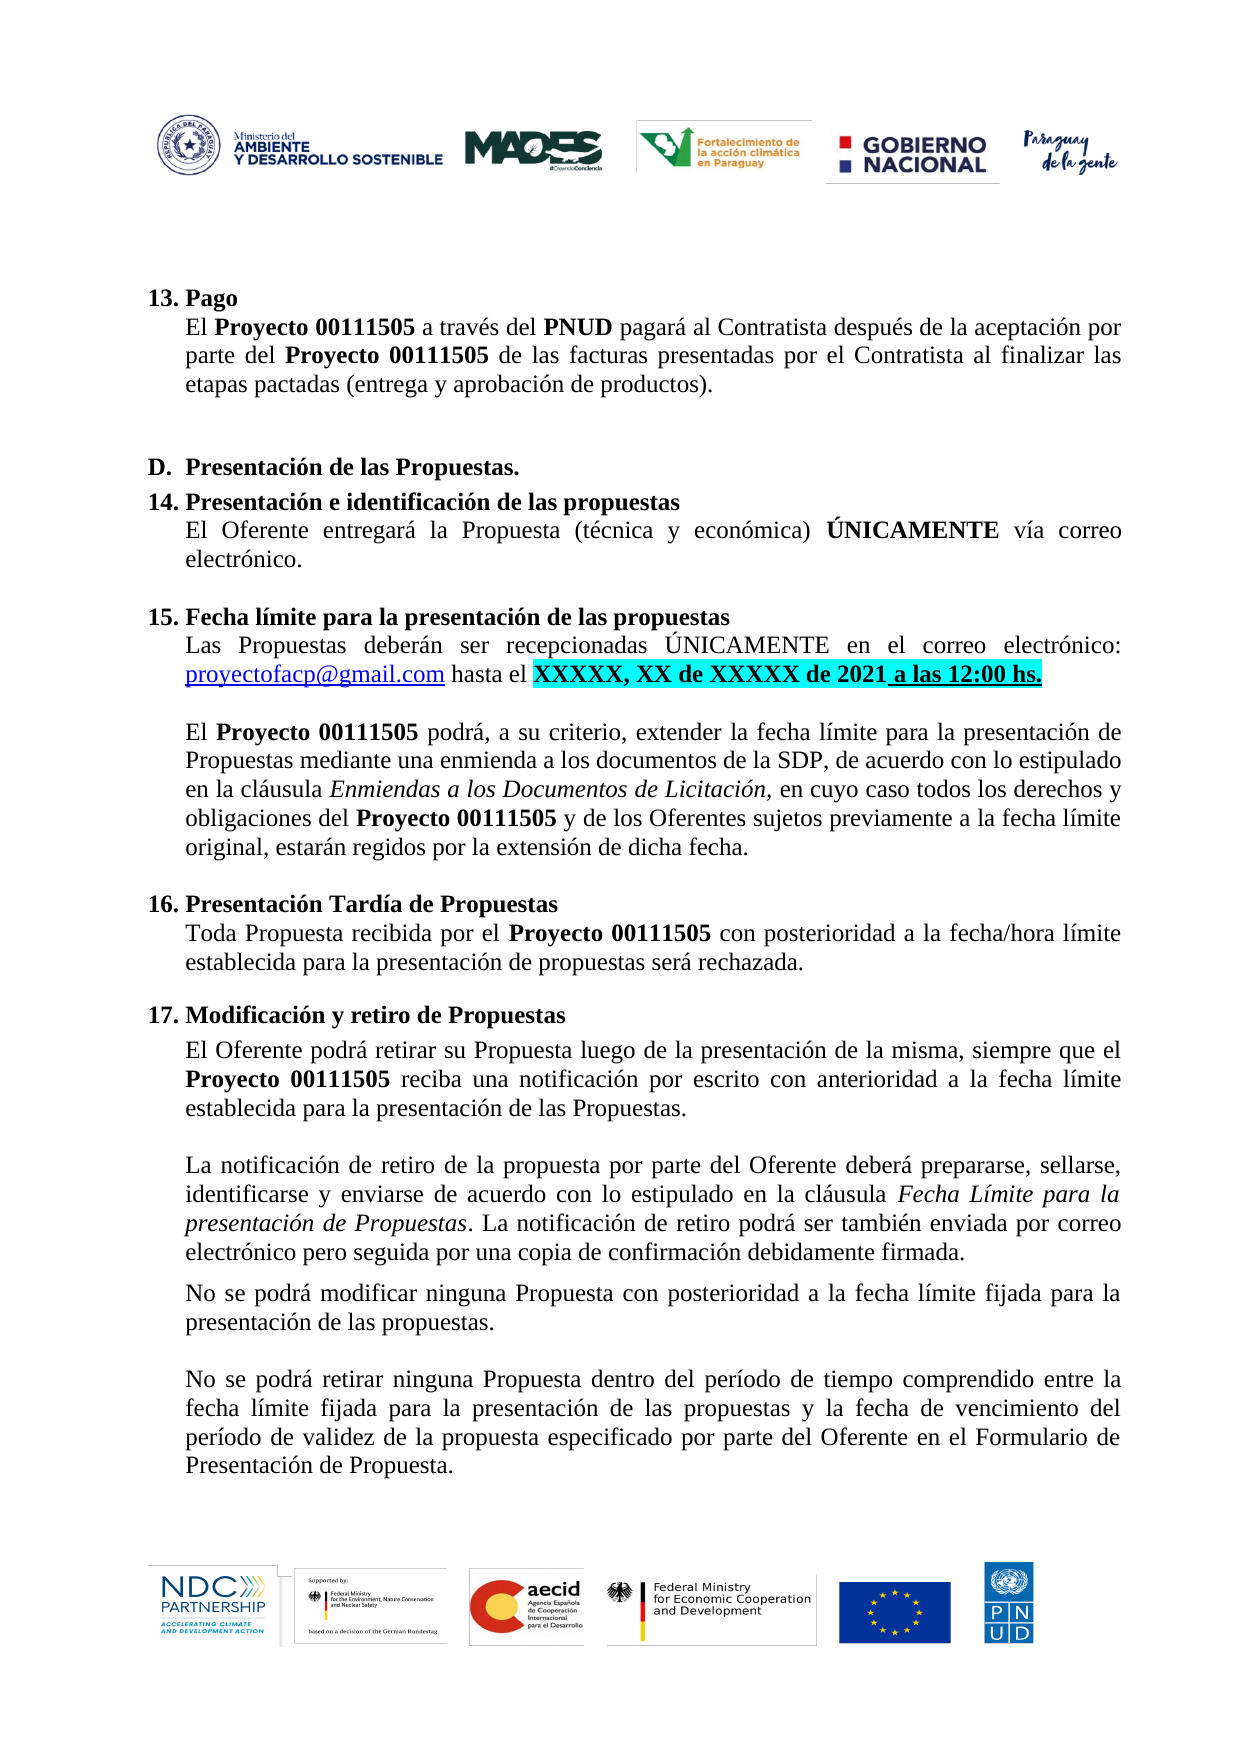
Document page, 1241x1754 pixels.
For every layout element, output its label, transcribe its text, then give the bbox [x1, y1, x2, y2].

subtitle Presentación de las Propuestas. [148, 452, 1122, 480]
subtitle Modificación y retiro de Propuestas [148, 1000, 1122, 1029]
list Presentación Tardía de Propuestas [148, 889, 1122, 918]
text Las Propuestas deberán ser recepcionadas ÚNICAMENTE en el correo electrónico: proyectofacp@gmail.com hasta el XXXXX, XX de XXXXX de 2021 a las 12:00 hs. [185, 630, 1122, 688]
text El Oferente entregará la Propuesta (técnica y económica) ÚNICAMENTE vía correo electrónico. [185, 515, 1122, 573]
list Fecha límite para la presentación de las propuestas [148, 602, 1122, 630]
text No se podrá modificar ninguna Propuesta con posterioridad a la fecha límite fijada para la presentación de las propuestas. [185, 1278, 1122, 1335]
text El Proyecto 00111505 a través del PNUD pagará al Contratista después de la aceptación por parte del Proyecto 00111505 de las facturas presentadas por el Contratista al finalizar las etapas pactadas (entrega y aprobación de productos). [185, 312, 1122, 398]
list Pago [148, 283, 1122, 312]
text El Proyecto 00111505 podrá, a su criterio, extender la fecha límite para la presentación de Propuestas mediante una enmienda a los documentos de la SDP, de acuerdo con lo estipulado en la cláusula Enmiendas a los Documentos de Licitación, en cuyo caso todos los derechos y obligaciones del Proyecto 00111505 y de los Oferentes sujetos previamente a la fecha límite original, estarán regidos por la extensión de dicha fecha. [185, 717, 1122, 860]
text El Oferente podrá retirar su Propuesta luego de la presentación de la misma, siempre que el Proyecto 00111505 reciba una notificación por escrito con anterioridad a la fecha límite establecida para la presentación de las Propuestas. [185, 1035, 1122, 1122]
picture [147, 1562, 1034, 1647]
picture [147, 102, 1123, 197]
text La notificación de retiro de la propuesta por parte del Oferente deberá prepararse, sellarse, identificarse y enviarse de acuerdo con lo estipulado en la cláusula Fecha Límite para la presentación de Propuestas. La notificación de retiro podrá ser también enviada por correo electrónico pero seguida por una copia de confirmación debidamente firmada. [185, 1150, 1122, 1265]
text No se podrá retirar ninguna Propuesta dentro del período de tiempo comprendido entre la fecha límite fijada para la presentación de las propuestas y la fecha de vencimiento del período de validez de la propuesta especificado por parte del Oferente en el Formulario de Presentación de Propuesta. [185, 1364, 1122, 1479]
list Presentación e identificación de las propuestas [148, 487, 1122, 515]
text Toda Propuesta recibida por el Proyecto 00111505 con posterioridad a la fecha/hora límite establecida para la presentación de propuestas será rechazada. [185, 918, 1122, 975]
